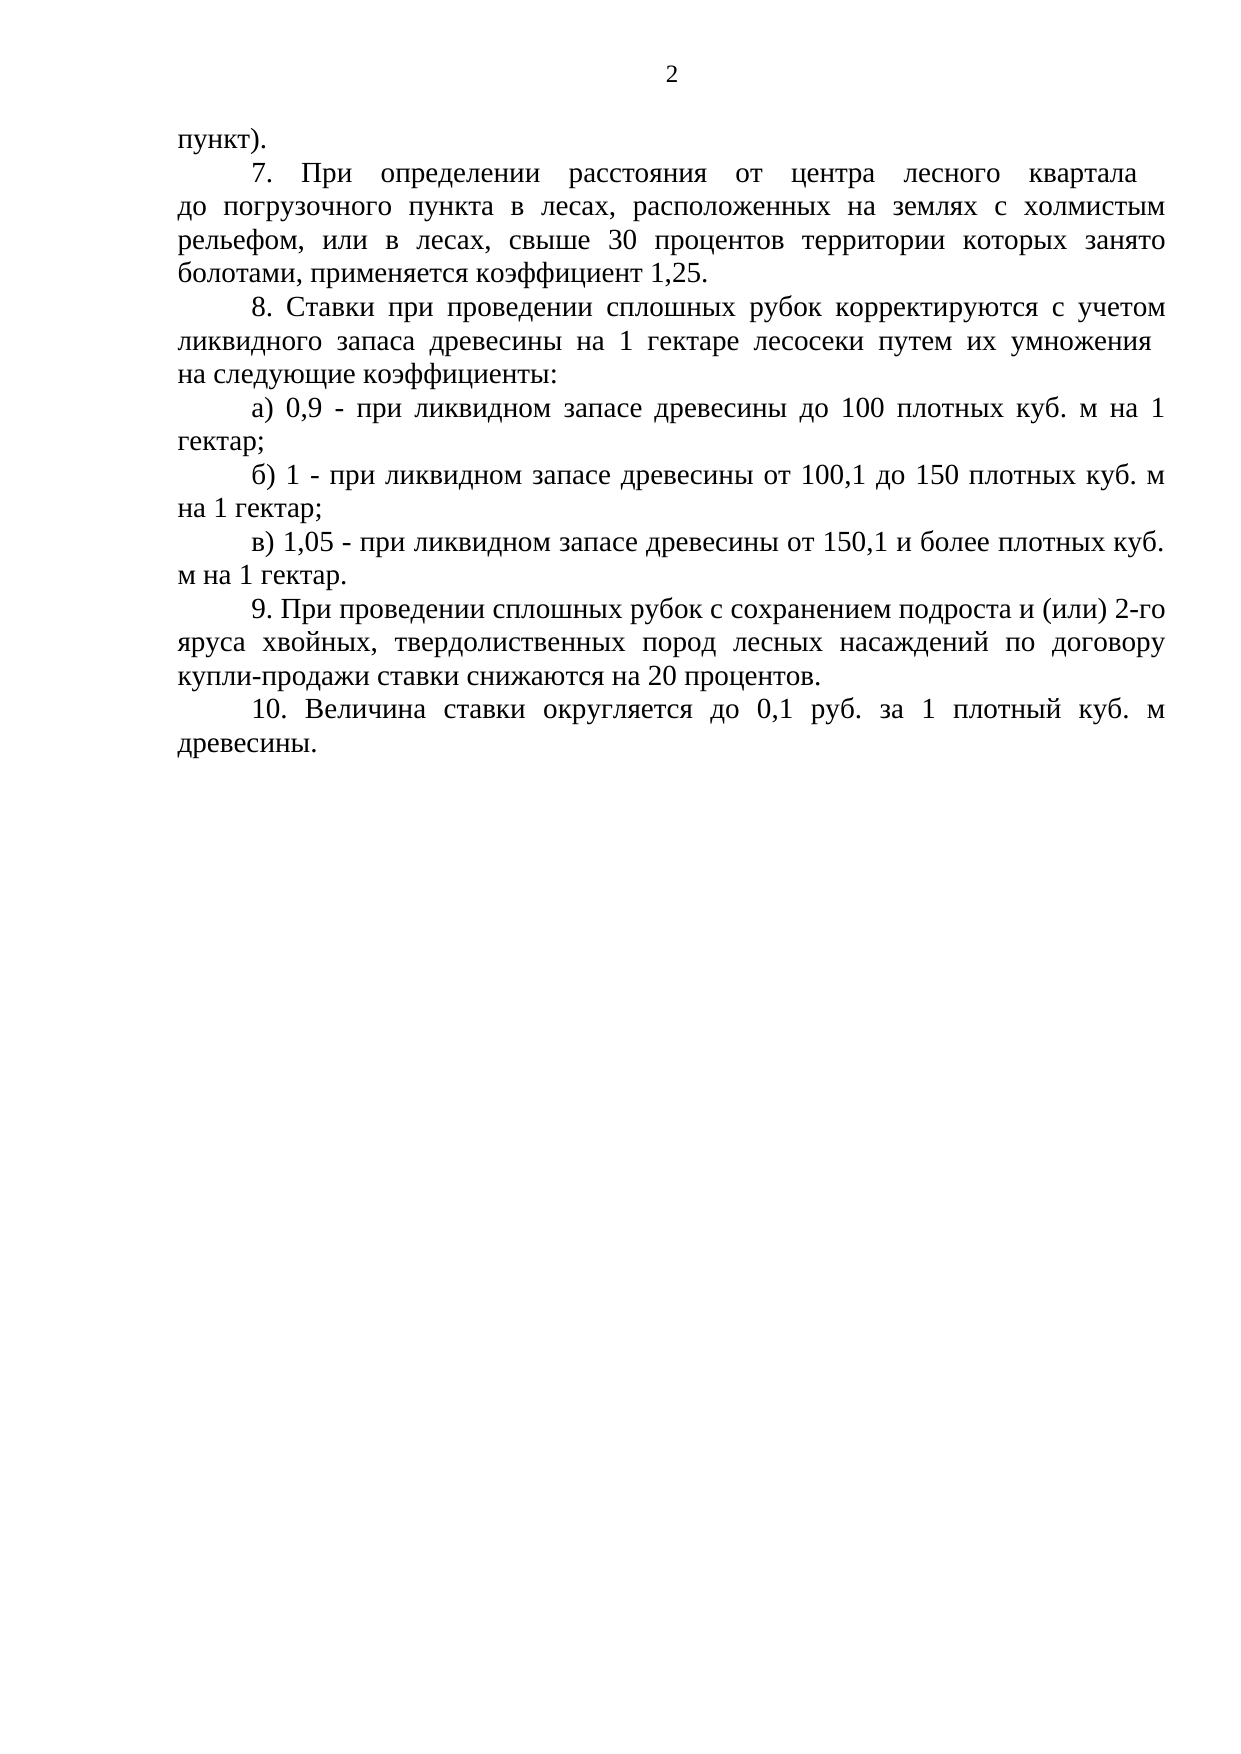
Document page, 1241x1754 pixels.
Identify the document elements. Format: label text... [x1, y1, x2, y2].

text 10. Величина ставки округляется до 0,1 руб. за 1 плотный куб. м древесины. [177, 692, 1166, 759]
text 9. При проведении сплошных рубок с сохранением подроста и (или) 2-го яруса хвойных, твердолиственных пород лесных насаждений по договору купли-продажи ставки снижаются на 20 процентов. [177, 591, 1166, 692]
text 8. Ставки при проведении сплошных рубок корректируются с учетом ликвидного запаса древесины на 1 гектаре лесосеки путем их умножения на следующие коэффициенты: [177, 289, 1166, 390]
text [177, 121, 1166, 155]
text б) 1 - при ликвидном запасе древесины от 100,1 до 150 плотных куб. м на 1 гектар; [177, 457, 1166, 524]
text 7. При определении расстояния от центра лесного квартала до погрузочного пункта в лесах, расположенных на землях с холмистым рельефом, или в лесах, свыше 30 процентов территории которых занято болотами, применяется коэффициент 1,25. [177, 155, 1166, 289]
text в) 1,05 - при ликвидном запасе древесины от 150,1 и более плотных куб. м на 1 гектар. [177, 524, 1166, 591]
text а) 0,9 - при ликвидном запасе древесины до 100 плотных куб. м на 1 гектар; [177, 390, 1166, 457]
